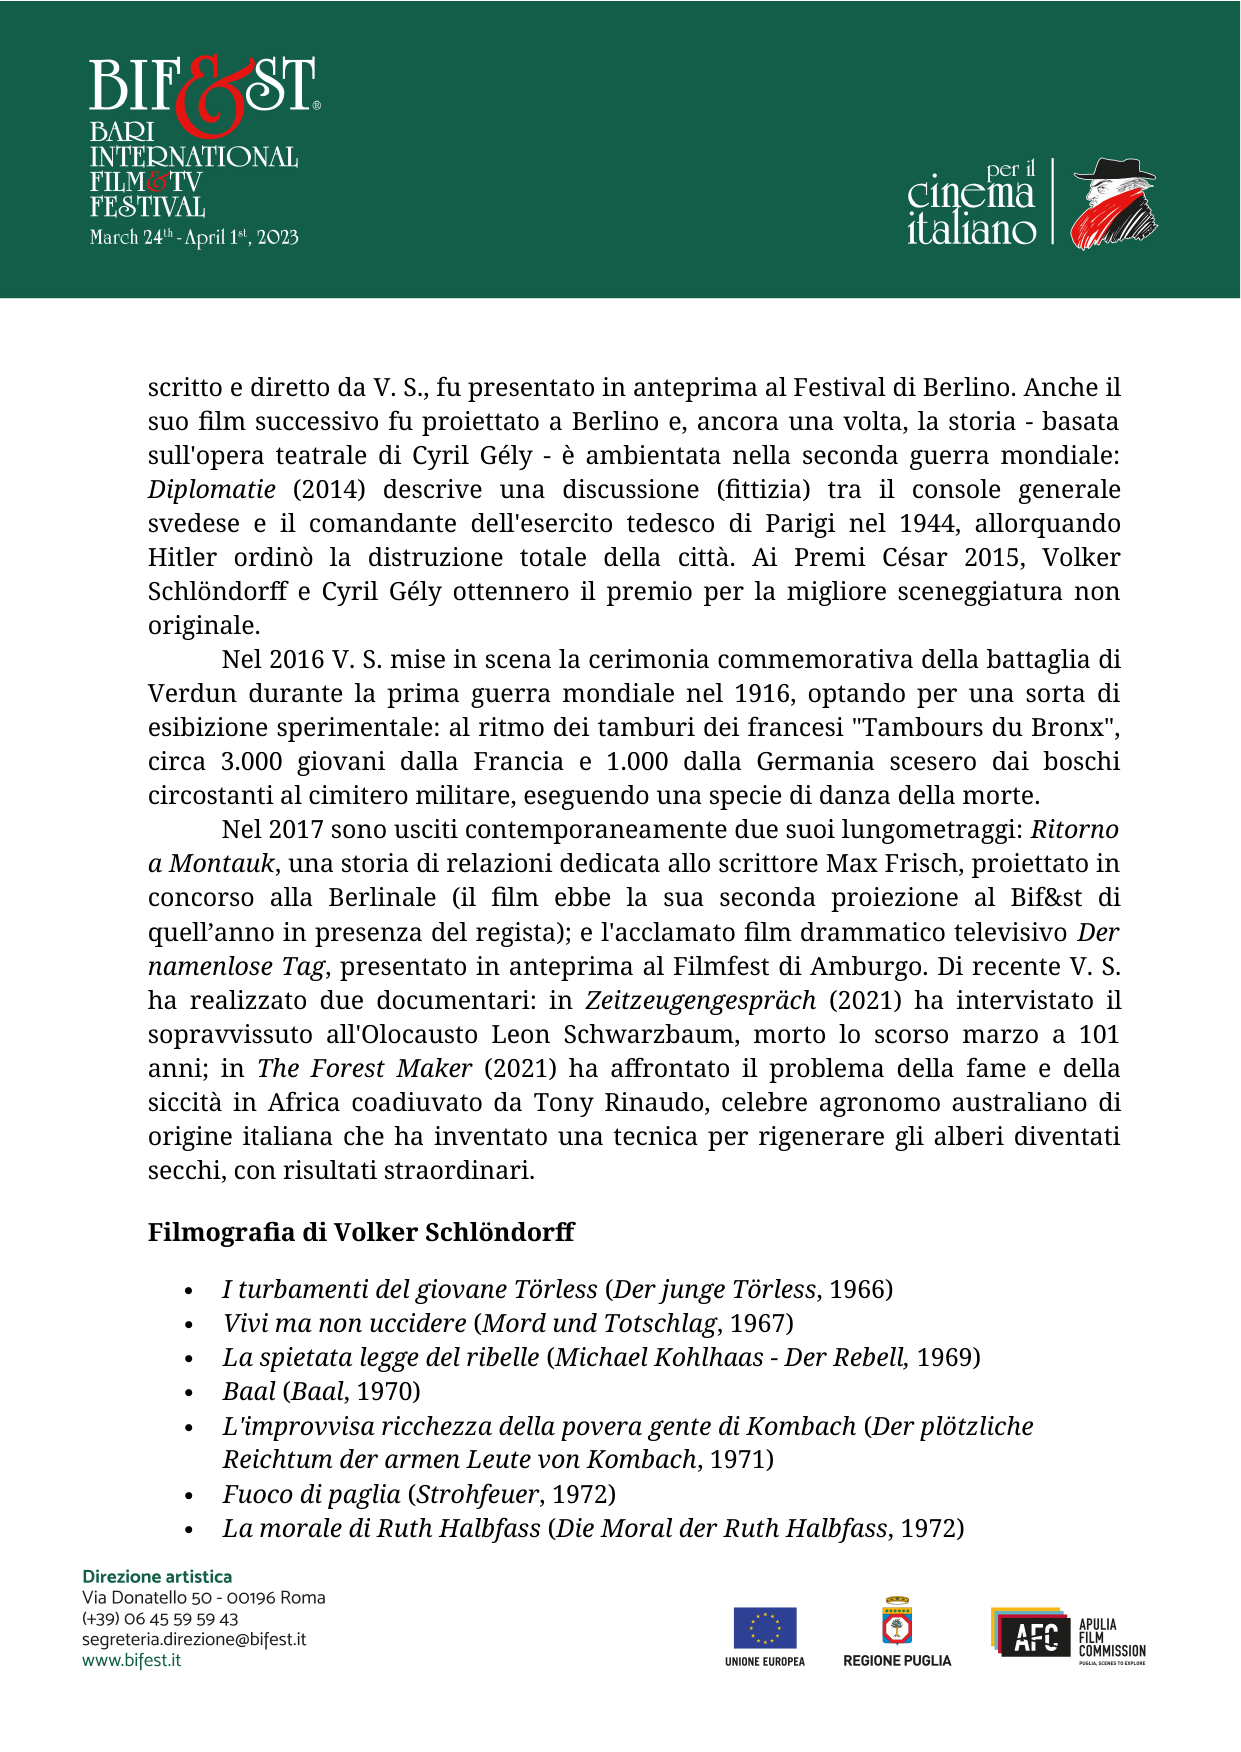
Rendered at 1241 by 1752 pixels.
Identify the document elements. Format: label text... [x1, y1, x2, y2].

text Filmografia di Volker Schlöndorff [148, 1215, 1122, 1249]
list Baal (Baal, 1970) [185, 1374, 1122, 1408]
text Nel 2017 sono usciti contemporaneamente due suoi lungometraggi: Ritorno a Montauk, una storia di relazioni dedicata allo scrittore Max Frisch, proiettato in concorso alla Berlinale (il film ebbe la sua seconda proiezione al Bif&st di quell’anno in presenza del regista); e l'acclamato film drammatico televisivo Der namenlose Tag, presentato in anteprima al Filmfest di Amburgo. Di recente V. S. ha realizzato due documentari: in Zeitzeugengespräch (2021) ha intervistato il sopravvissuto all'Olocausto Leon Schwarzbaum, morto lo scorso marzo a 101 anni; in The Forest Maker (2021) ha affrontato il problema della fame e della siccità in Africa coadiuvato da Tony Rinaudo, celebre agronomo australiano di origine italiana che ha inventato una tecnica per rigenerare gli alberi diventati secchi, con risultati straordinari. [148, 812, 1122, 1187]
picture [0, 1562, 1241, 1730]
list Fuoco di paglia (Strohfeuer, 1972) [185, 1476, 1122, 1510]
list L'improvvisa ricchezza della povera gente di Kombach (Der plötzliche Reichtum der armen Leute von Kombach, 1971) [185, 1408, 1122, 1476]
picture [0, 1, 1241, 303]
list La spietata legge del ribelle (Michael Kohlhaas - Der Rebell, 1969) [185, 1340, 1122, 1374]
list Vivi ma non uccidere (Mord und Totschlag, 1967) [185, 1306, 1122, 1340]
text Nel 2016 V. S. mise in scena la cerimonia commemorativa della battaglia di Verdun durante la prima guerra mondiale nel 1916, optando per una sorta di esibizione sperimentale: al ritmo dei tamburi dei francesi "Tambours du Bronx", circa 3.000 giovani dalla Francia e 1.000 dalla Germania scesero dai boschi circostanti al cimitero militare, eseguendo una specie di danza della morte. [148, 642, 1122, 812]
list I turbamenti del giovane Törless (Der junge Törless, 1966) [185, 1272, 1122, 1306]
list La morale di Ruth Halbfass (Die Moral der Ruth Halbfass, 1972) [185, 1510, 1122, 1544]
